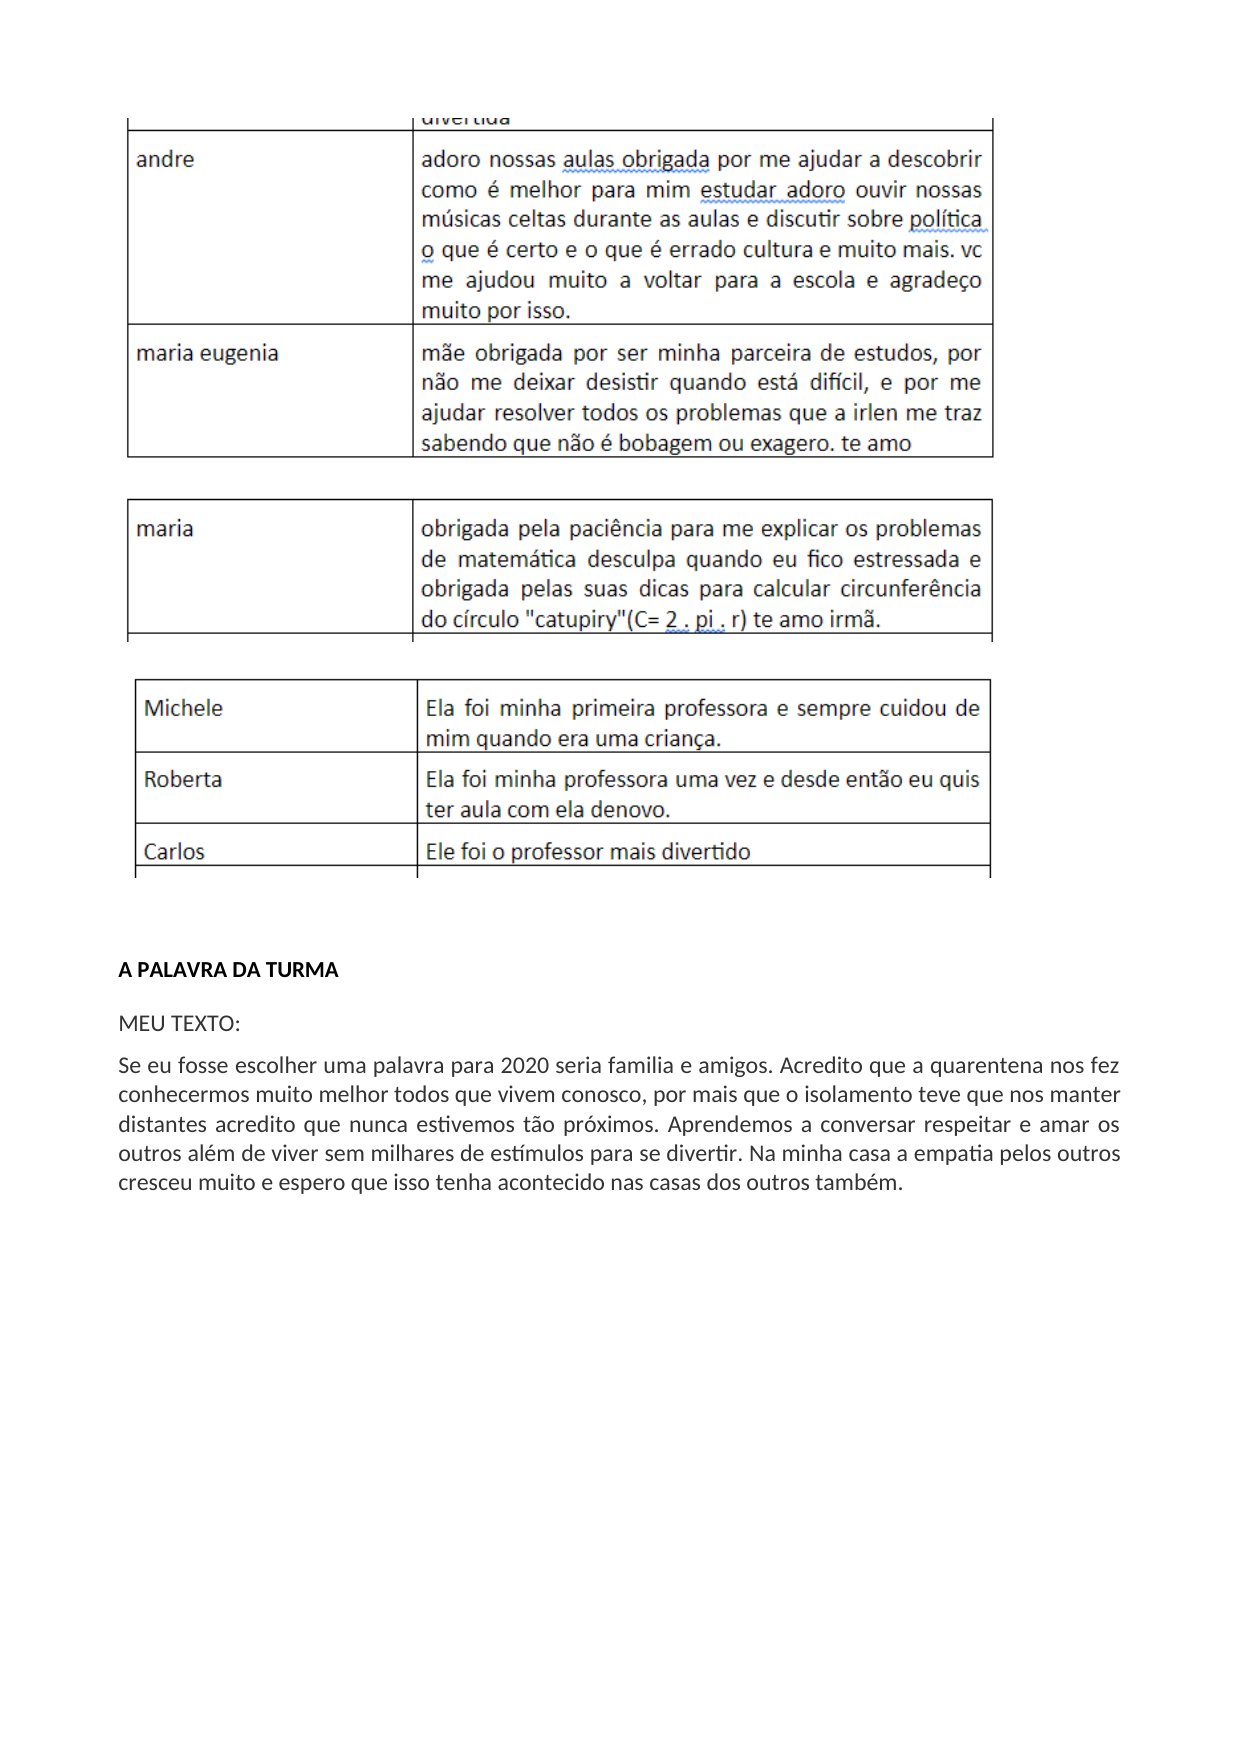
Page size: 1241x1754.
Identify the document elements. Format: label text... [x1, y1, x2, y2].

text Se eu fosse escolher uma palavra para 2020 seria familia e amigos. Acredito que a quarentena nos fez conhecermos muito melhor todos que vivem conosco, por mais que o isolamento teve que nos manter distantes acredito que nunca estivemos tão próximos. Aprendemos a conversar respeitar e amar os outros além de viver sem milhares de estímulos para se divertir. Na minha casa a empatia pelos outros cresceu muito e espero que isso tenha acontecido nas casas dos outros também. [118, 1167, 1122, 1197]
picture [118, 118, 1003, 467]
picture [118, 666, 1003, 878]
text MEU TEXTO: [118, 1008, 1122, 1038]
text A PALAVRA DA TURMA [118, 956, 1122, 983]
picture [118, 491, 1004, 642]
